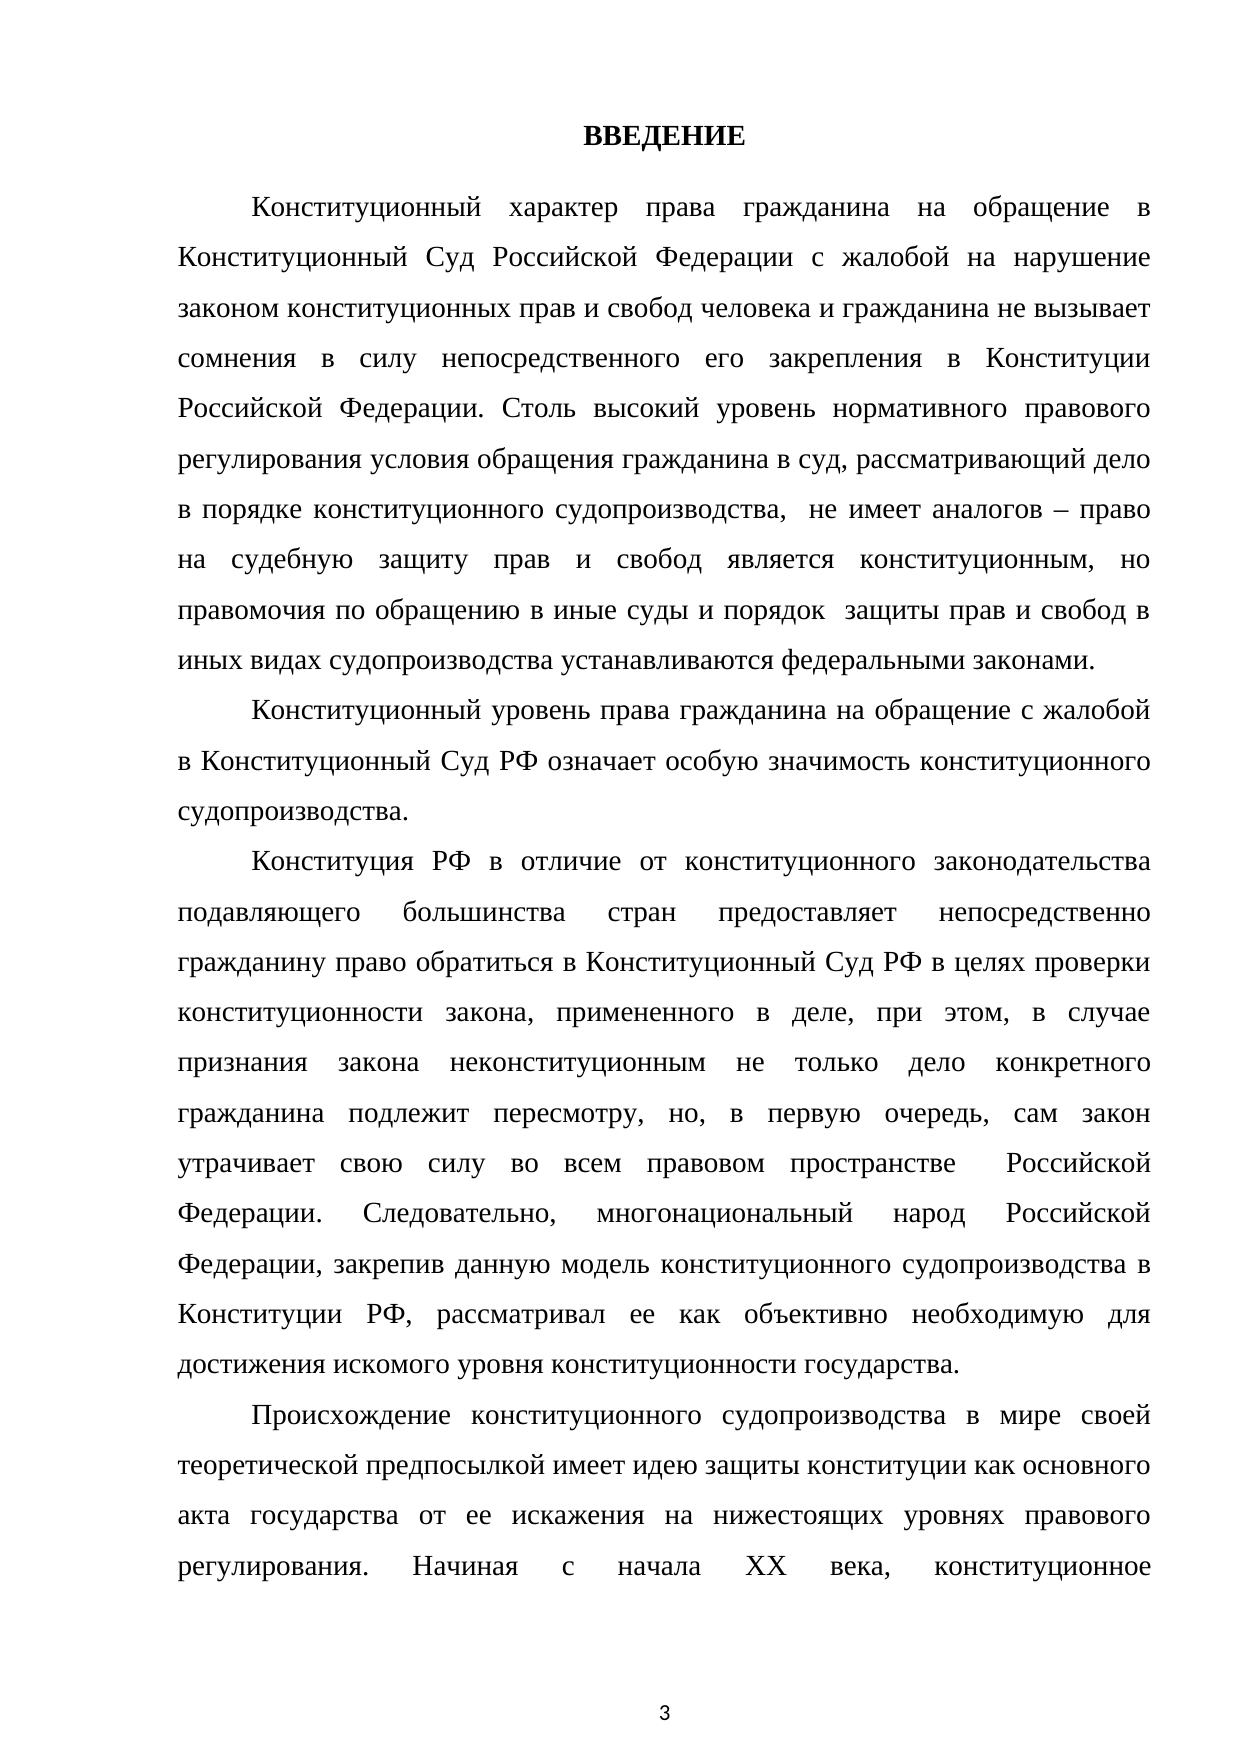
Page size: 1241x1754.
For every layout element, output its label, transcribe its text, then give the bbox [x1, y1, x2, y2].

text Конституция РФ в отличие от конституционного законодательства подавляющего большинства стран предоставляет непосредственно гражданину право обратиться в Конституционный Суд РФ в целях проверки конституционности закона, примененного в деле, при этом, в случае признания закона неконституционным не только дело конкретного гражданина подлежит пересмотру, но, в первую очередь, сам закон утрачивает свою силу во всем правовом пространстве Российской Федерации. Следовательно, многонациональный народ Российской Федерации, закрепив данную модель конституционного судопроизводства в Конституции РФ, рассматривал ее как объективно необходимую для достижения искомого уровня конституционности государства. [177, 843, 1152, 1380]
text ВВЕДЕНИЕ [177, 118, 1152, 152]
text Конституционный уровень права гражданина на обращение с жалобой в Конституционный Суд РФ означает особую значимость конституционного судопроизводства. [177, 692, 1152, 827]
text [177, 1397, 1152, 1581]
text Конституционный характер права гражданина на обращение в Конституционный Суд Российской Федерации с жалобой на нарушение законом конституционных прав и свобод человека и гражданина не вызывает сомнения в силу непосредственного его закрепления в Конституции Российской Федерации. Столь высокий уровень нормативного правового регулирования условия обращения гражданина в суд, рассматривающий дело в порядке конституционного судопроизводства, не имеет аналогов – право на судебную защиту прав и свобод является конституционным, но правомочия по обращению в иные суды и порядок защиты прав и свобод в иных видах судопроизводства устанавливаются федеральными законами. [177, 189, 1152, 676]
